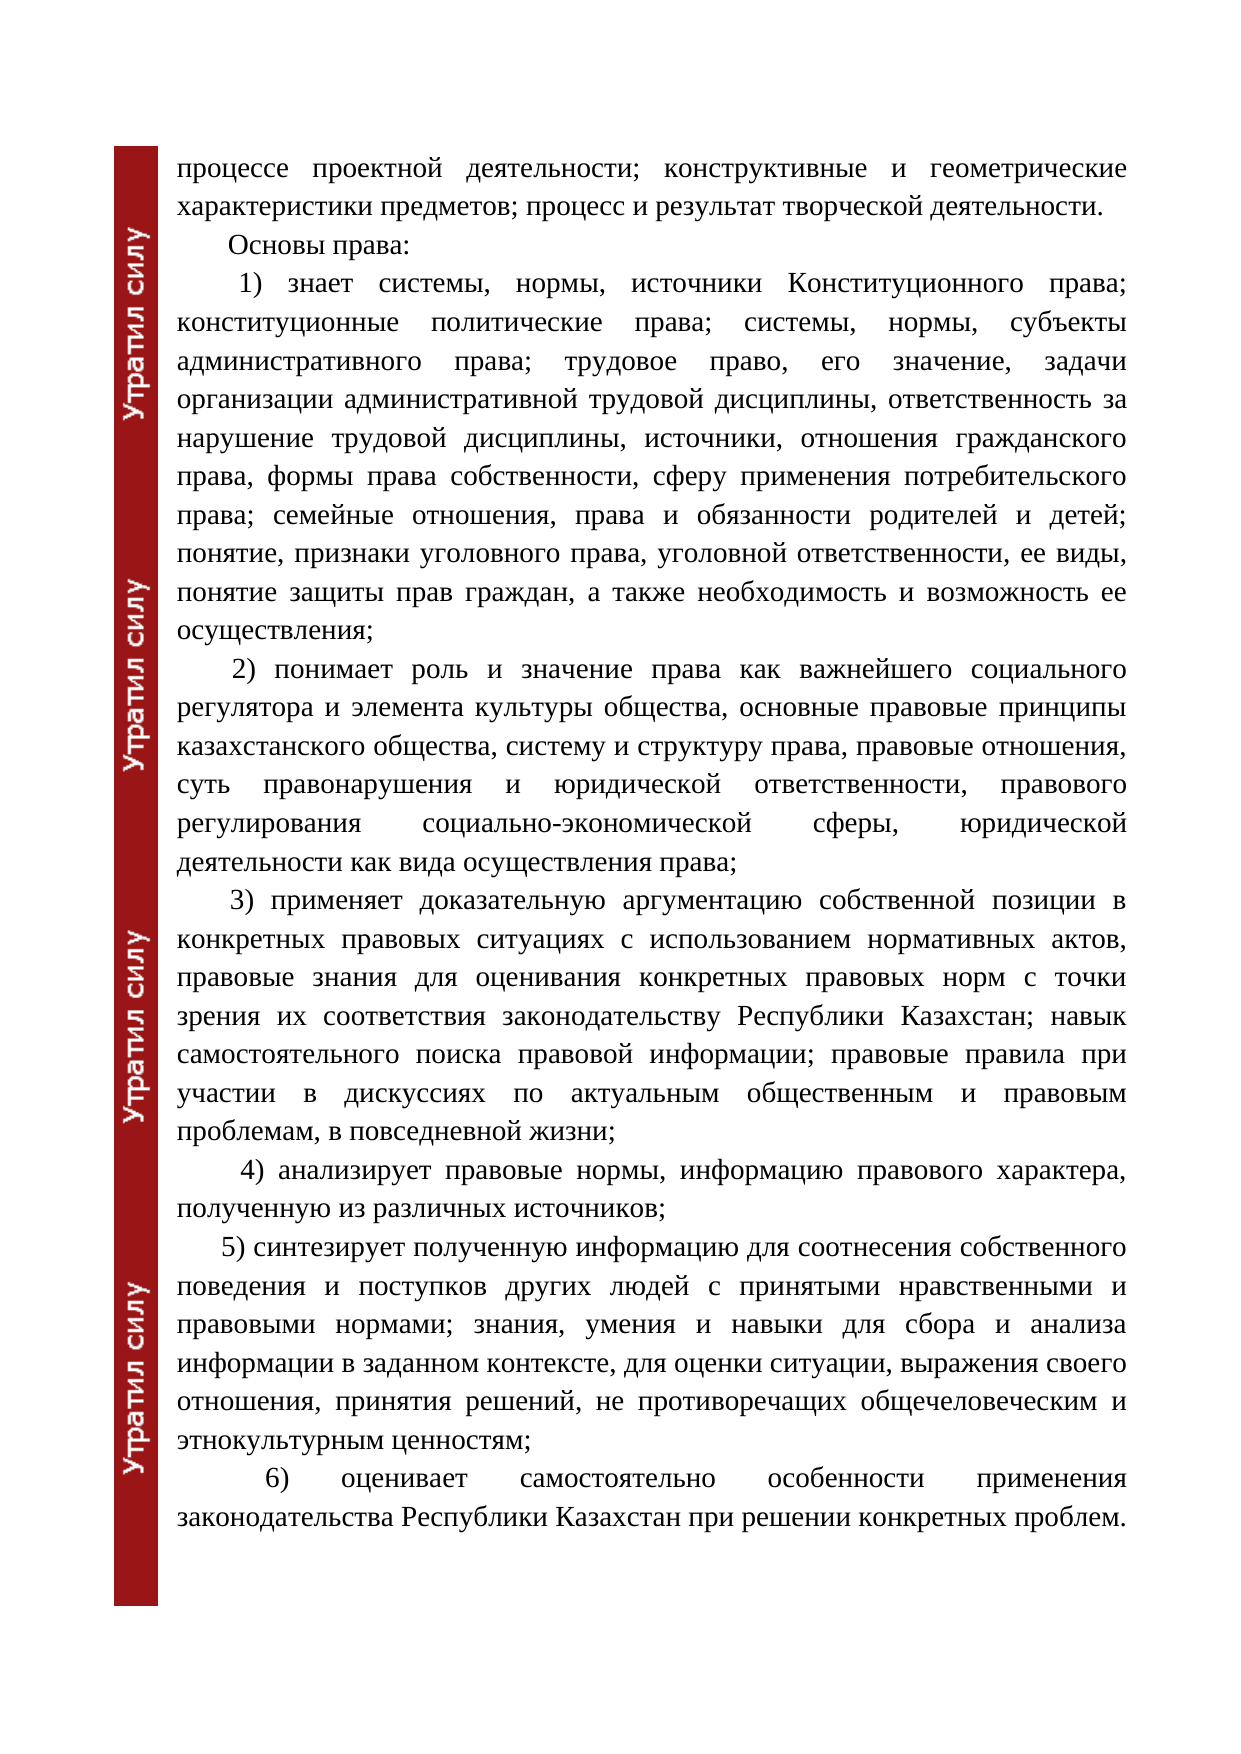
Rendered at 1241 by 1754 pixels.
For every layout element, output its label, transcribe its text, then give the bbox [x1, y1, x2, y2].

picture [114, 222, 158, 227]
picture [114, 1455, 158, 1460]
picture [114, 877, 158, 882]
text 5) синтезирует полученную информацию для соотнесения собственного поведения и поступков других людей с принятыми нравственными и правовыми нормами; знания, умения и навыки для сбора и анализа информации в заданном контексте, для оценки ситуации, выражения своего отношения, принятия решений, не противоречащих общечеловеческим и этнокультурным ценностям; [112, 1229, 1128, 1455]
picture [114, 1532, 158, 1606]
picture [114, 1147, 158, 1152]
text 1) знает системы, нормы, источники Конституционного права; конституционные политические права; системы, нормы, субъекты административного права; трудовое право, его значение, задачи организации административной трудовой дисциплины, ответственность за нарушение трудовой дисциплины, источники, отношения гражданского права, формы права собственности, сферу применения потребительского права; семейные отношения, права и обязанности родителей и детей; понятие, признаки уголовного права, уголовной ответственности, ее виды, понятие защиты прав граждан, а также необходимость и возможность ее осуществления; [112, 266, 1128, 646]
text 4) анализирует правовые нормы, информацию правового характера, полученную из различных источников; [112, 1152, 1128, 1224]
picture [114, 261, 158, 266]
text 6) оценивает самостоятельно особенности применения законодательства Республики Казахстан при решении конкретных проблем. [112, 1460, 1128, 1532]
text 2) понимает роль и значение права как важнейшего социального регулятора и элемента культуры общества, основные правовые принципы казахстанского общества, систему и структуру права, правовые отношения, суть правонарушения и юридической ответственности, правового регулирования социально-экономической сферы, юридической деятельности как вида осуществления права; [112, 651, 1128, 877]
picture [114, 1224, 158, 1229]
text 3) применяет доказательную аргументацию собственной позиции в конкретных правовых ситуациях с использованием нормативных актов, правовые знания для оценивания конкретных правовых норм с точки зрения их соответствия законодательству Республики Казахстан; навык самостоятельного поиска правовой информации; правовые правила при участии в дискуссиях по актуальным общественным и правовым проблемам, в повседневной жизни; [112, 882, 1128, 1147]
picture [114, 146, 158, 150]
picture [114, 646, 158, 651]
text Основы права: [112, 227, 1128, 261]
